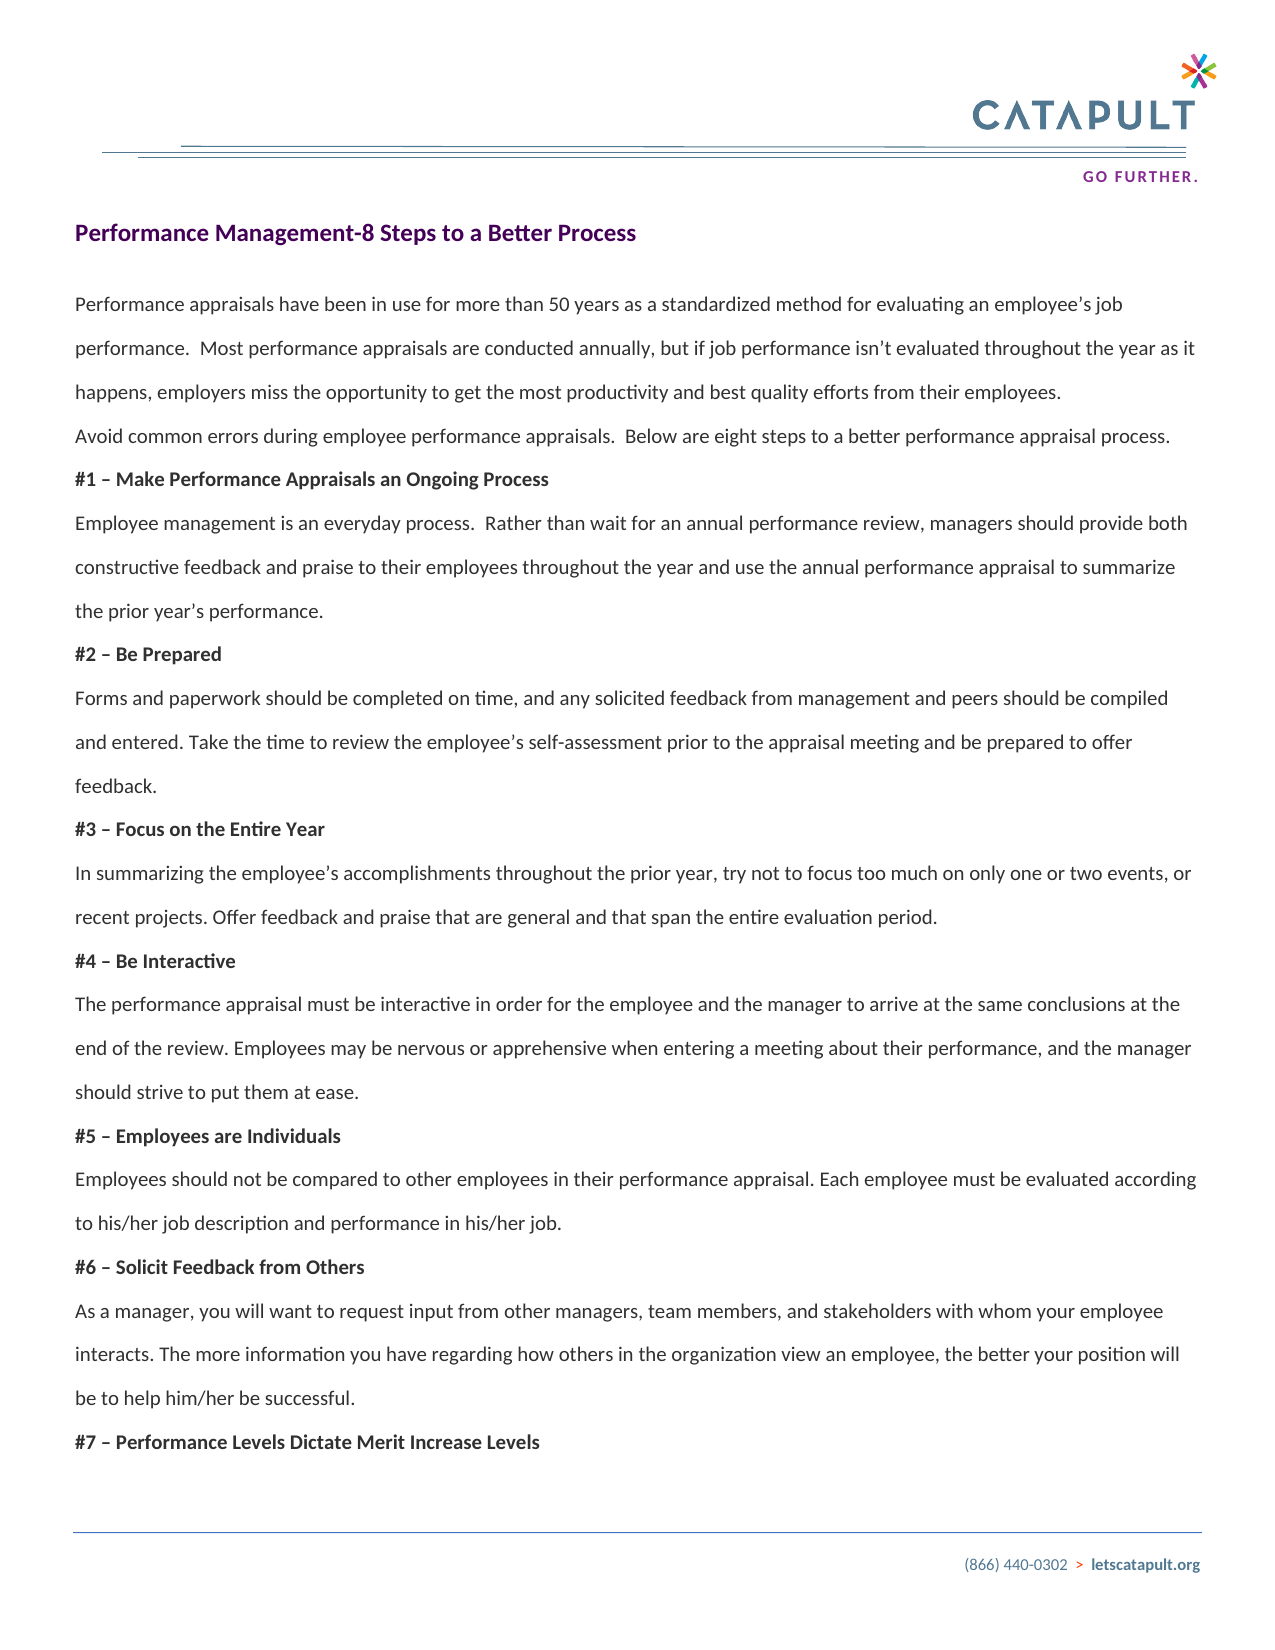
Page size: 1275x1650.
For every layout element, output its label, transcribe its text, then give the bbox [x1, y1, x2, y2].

text #5 – Employees are Individuals [75, 1104, 1200, 1148]
text The performance appraisal must be interactive in order for the employee and the manager to arrive at the same conclusions at the end of the review. Employees may be nervous or apprehensive when entering a meeting about their performance, and the manager should strive to put them at ease. [75, 973, 1200, 1104]
text #7 – Performance Levels Dictate Merit Increase Levels [75, 1411, 1200, 1454]
text Employee management is an everyday process. Rather than wait for an annual performance review, managers should provide both constructive feedback and praise to their employees throughout the year and use the annual performance appraisal to summarize the prior year’s performance. [75, 492, 1200, 623]
text #3 – Focus on the Entire Year [75, 798, 1200, 842]
text Performance Management-8 Steps to a Better Process [75, 217, 1200, 248]
text #6 – Solicit Feedback from Others [75, 1236, 1200, 1279]
text Performance appraisals have been in use for more than 50 years as a standardized method for evaluating an employee’s job performance. Most performance appraisals are conducted annually, but if job performance isn’t evaluated throughout the year as it happens, employers miss the opportunity to get the most productivity and best quality efforts from their employees. [75, 273, 1200, 404]
text In summarizing the employee’s accomplishments throughout the prior year, try not to focus too much on only one or two events, or recent projects. Offer feedback and praise that are general and that span the entire evaluation period. [75, 842, 1200, 929]
text Employees should not be compared to other employees in their performance appraisal. Each employee must be evaluated according to his/her job description and performance in his/her job. [75, 1148, 1200, 1236]
text As a manager, you will want to request input from other managers, team members, and stakeholders with whom your employee interacts. The more information you have regarding how others in the organization view an employee, the better your position will be to help him/her be successful. [75, 1279, 1200, 1411]
text #4 – Be Interactive [75, 929, 1200, 973]
picture [970, 32, 1218, 148]
text Avoid common errors during employee performance appraisals. Below are eight steps to a better performance appraisal process. [75, 404, 1200, 448]
text #1 – Make Performance Appraisals an Ongoing Process [75, 448, 1200, 492]
text #2 – Be Prepared [75, 623, 1200, 667]
text Forms and paperwork should be completed on time, and any solicited feedback from management and peers should be compiled and entered. Take the time to review the employee’s self-assessment prior to the appraisal meeting and be prepared to offer feedback. [75, 667, 1200, 798]
